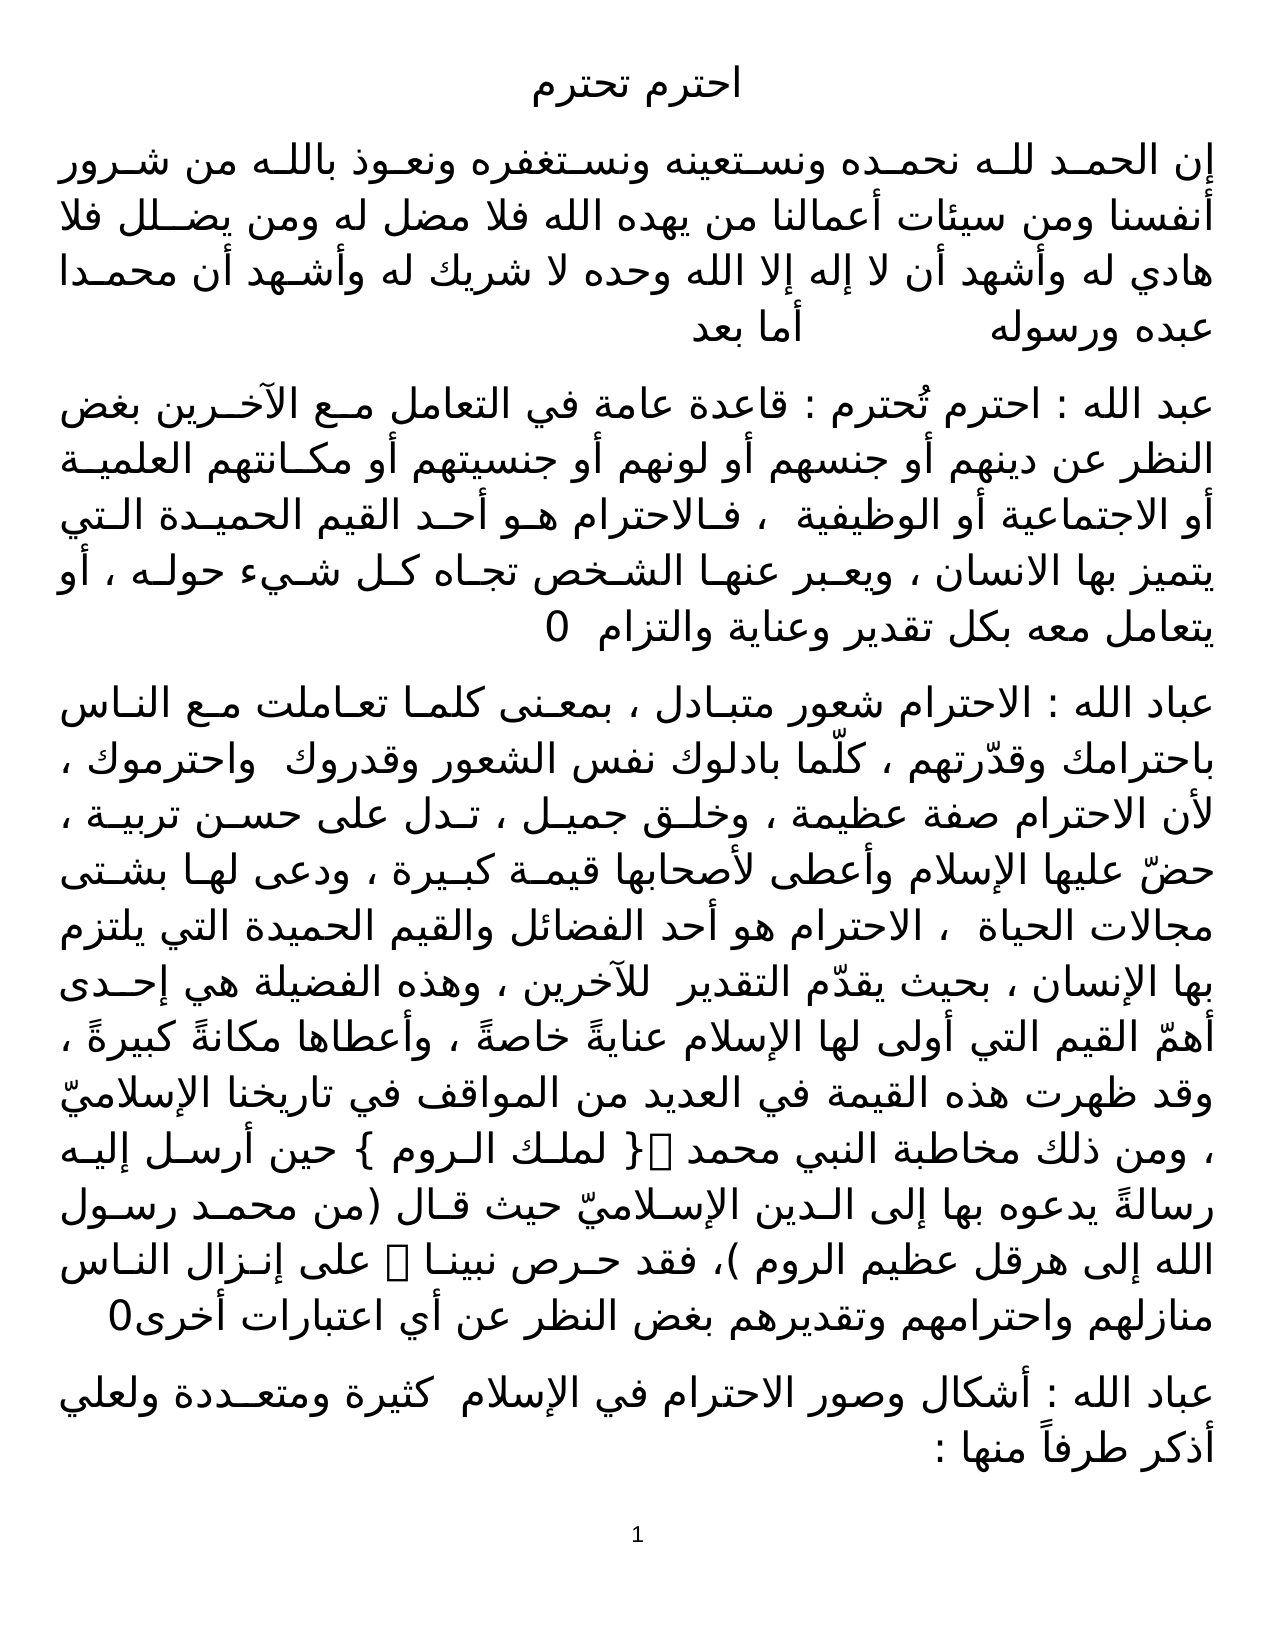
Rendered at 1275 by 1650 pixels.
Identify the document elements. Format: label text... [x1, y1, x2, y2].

text عباد الله : الاحترام شعور متبادل ، بمعنى كلما تعاملت مع الناس باحترامك وقدّرتهم ، كلّما بادلوك نفس الشعور وقدروك واحترموك ، لأن الاحترام صفة عظيمة ، وخلق جميل ، تدل على حسن تربية ، حضّ عليها الإسلام وأعطى لأصحابها قيمة كبيرة ، ودعى لها بشتى مجالات الحياة ، الاحترام هو أحد الفضائل والقيم الحميدة التي يلتزم بها الإنسان ، بحيث يقدّم التقدير للآخرين ، وهذه الفضيلة هي إحدى أهمّ القيم التي أولى لها الإسلام عنايةً خاصةً ، وأعطاها مكانةً كبيرةً ، وقد ظهرت هذه القيمة في العديد من المواقف في تاريخنا الإسلاميّ ، ومن ذلك مخاطبة النبي محمد { لملك الروم } حين أرسل إليه رسالةً يدعوه بها إلى الدين الإسلاميّ حيث قال (من محمد رسول الله إلى هرقل عظيم الروم )، فقد حرص نبينا على إنزال الناس منازلهم واحترامهم وتقديرهم بغض النظر عن أي اعتبارات أخرى0 [59, 679, 1216, 1340]
text احترم تحترم [59, 59, 1216, 108]
text عباد الله : أشكال وصور الاحترام في الإسلام كثيرة ومتعددة ولعلي أذكر طرفاً منها : [59, 1368, 1216, 1473]
text عبد الله : احترم تُحترم : قاعدة عامة في التعامل مع الآخرين بغض النظر عن دينهم أو جنسهم أو لونهم أو جنسيتهم أو مكانتهم العلمية أو الاجتماعية أو الوظيفية ، فالاحترام هو أحد القيم الحميدة التي يتميز بها الانسان ، ويعبر عنها الشخص تجاه كل شيء حوله ، أو يتعامل معه بكل تقدير وعناية والتزام 0 [59, 379, 1216, 651]
text إن الحمد لله نحمده ونستعينه ونستغفره ونعوذ بالله من شرور أنفسنا ومن سيئات أعمالنا من يهده الله فلا مضل له ومن يضلل فلا هادي له وأشهد أن لا إله إلا الله وحده لا شريك له وأشهد أن محمدا عبده ورسوله أما بعد [59, 136, 1216, 351]
